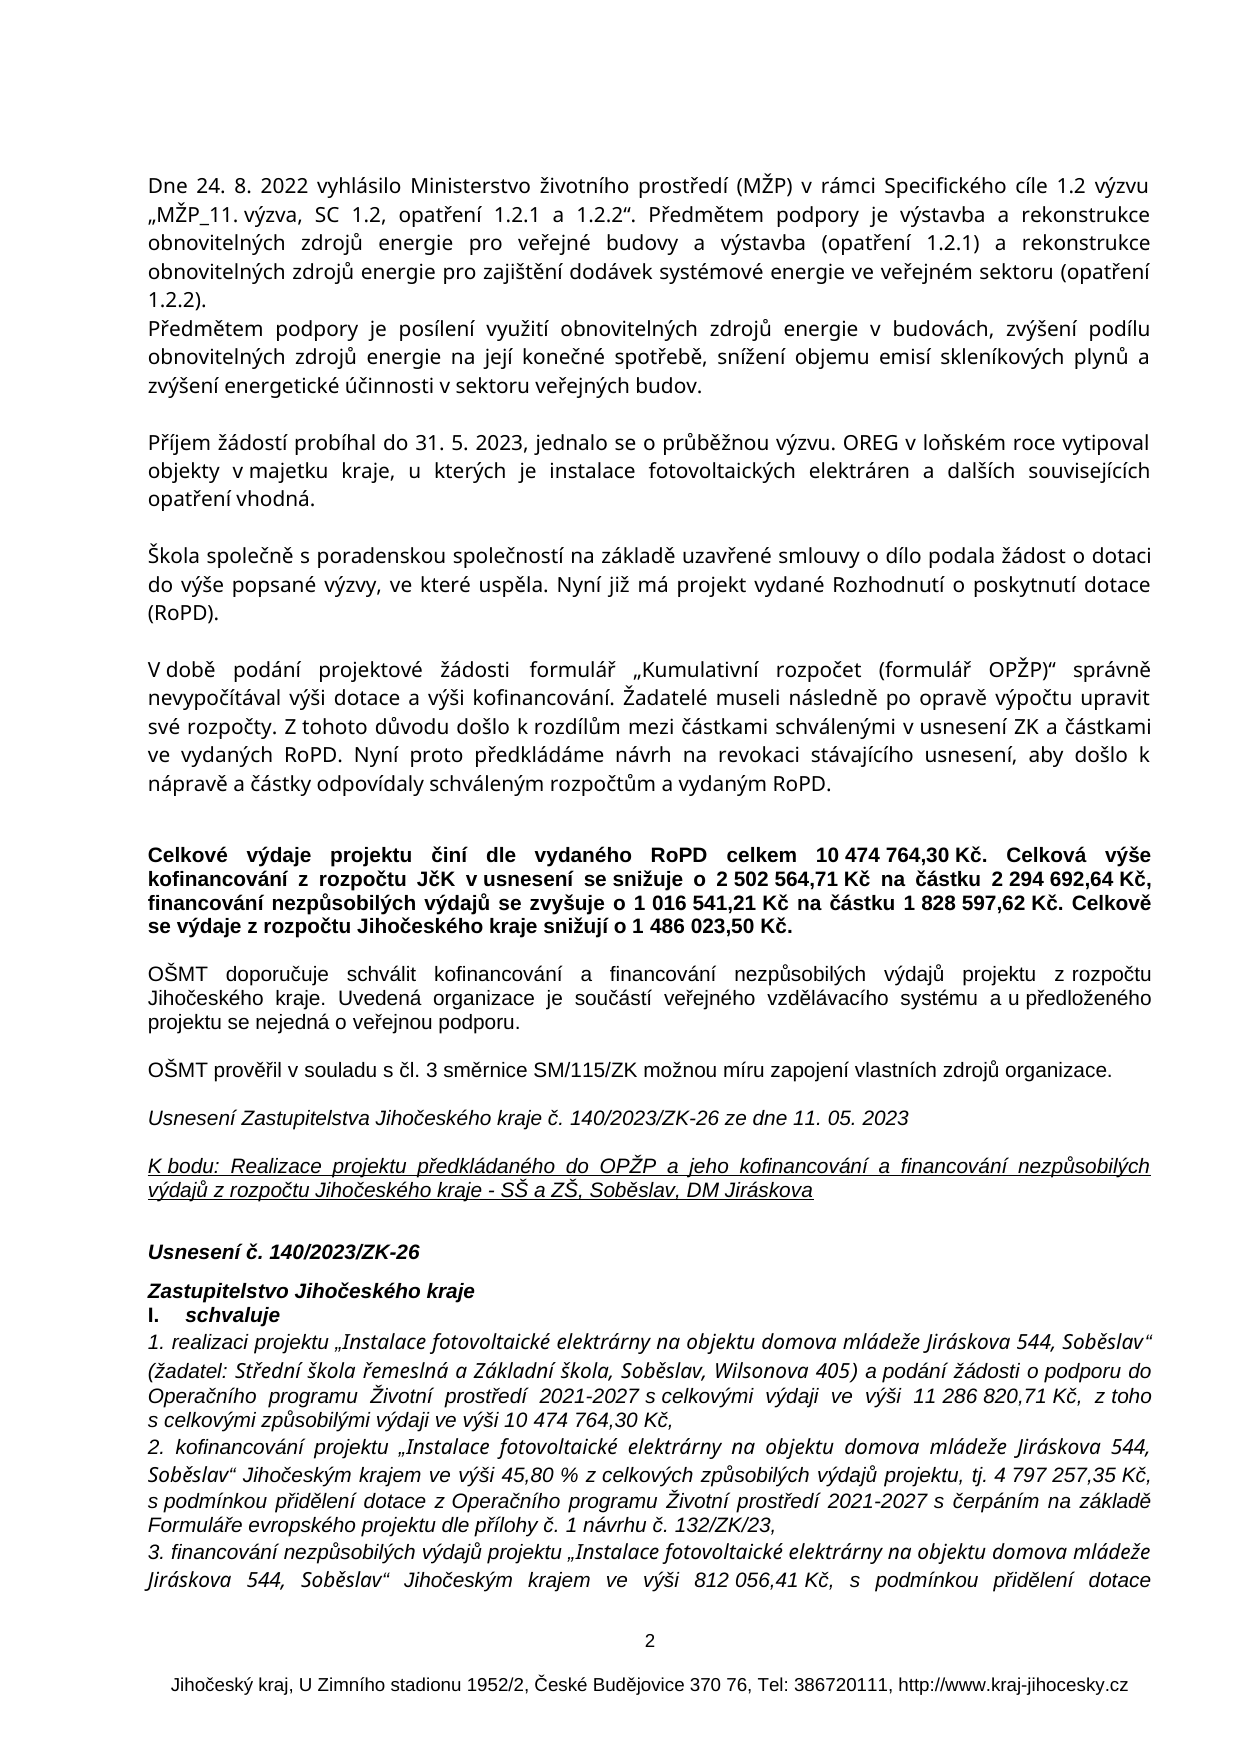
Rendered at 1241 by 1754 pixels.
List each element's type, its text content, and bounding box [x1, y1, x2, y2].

text K bodu: Realizace projektu předkládaného do OPŽP a jeho kofinancování a financování nezpůsobilých výdajů z rozpočtu Jihočeského kraje - SŠ a ZŠ, Soběslav, DM Jiráskova [148, 1154, 1152, 1202]
text 1. realizaci projektu „Instalace fotovoltaické elektrárny na objektu domova mládeže Jiráskova 544, Soběslav“ (žadatel: Střední škola řemeslná a Základní škola, Soběslav, Wilsonova 405) a podání žádosti o podporu do Operačního programu Životní prostředí 2021-2027 s celkovými výdaji ve výši 11 286 820,71 Kč, z toho s celkovými způsobilými výdaji ve výši 10 474 764,30 Kč, [148, 1327, 1152, 1432]
list Zastupitelstvo Jihočeského kraje [148, 1279, 1152, 1303]
list schvaluje [148, 1303, 1152, 1327]
text OŠMT prověřil v souladu s čl. 3 směrnice SM/115/ZK možnou míru zapojení vlastních zdrojů organizace. [148, 1058, 1152, 1082]
text Příjem žádostí probíhal do 31. 5. 2023, jednalo se o průběžnou výzvu. OREG v loňském roce vytipoval objekty v majetku kraje, u kterých je instalace fotovoltaických elektráren a dalších souvisejících opatření vhodná. [148, 428, 1152, 513]
text Celkové výdaje projektu činí dle vydaného RoPD celkem 10 474 764,30 Kč. Celková výše kofinancování z rozpočtu JčK v usnesení se snižuje o 2 502 564,71 Kč na částku 2 294 692,64 Kč, financování nezpůsobilých výdajů se zvyšuje o 1 016 541,21 Kč na částku 1 828 597,62 Kč. Celkově se výdaje z rozpočtu Jihočeského kraje snižují o 1 486 023,50 Kč. [148, 842, 1152, 938]
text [148, 1537, 1152, 1594]
text 2. kofinancování projektu „Instalace fotovoltaické elektrárny na objektu domova mládeže Jiráskova 544, Soběslav“ Jihočeským krajem ve výši 45,80 % z celkových způsobilých výdajů projektu, tj. 4 797 257,35 Kč, s podmínkou přidělení dotace z Operačního programu Životní prostředí 2021-2027 s čerpáním na základě Formuláře evropského projektu dle přílohy č. 1 návrhu č. 132/ZK/23, [148, 1432, 1152, 1537]
text Škola společně s poradenskou společností na základě uzavřené smlouvy o dílo podala žádost o dotaci do výše popsané výzvy, ve které uspěla. Nyní již má projekt vydané Rozhodnutí o poskytnutí dotace (RoPD). [148, 541, 1152, 627]
text V době podání projektové žádosti formulář „Kumulativní rozpočet (formulář OPŽP)“ správně nevypočítával výši dotace a výši kofinancování. Žadatelé museli následně po opravě výpočtu upravit své rozpočty. Z tohoto důvodu došlo k rozdílům mezi částkami schválenými v usnesení ZK a částkami ve vydaných RoPD. Nyní proto předkládáme návrh na revokaci stávajícího usnesení, aby došlo k nápravě a částky odpovídaly schváleným rozpočtům a vydaným RoPD. [148, 655, 1152, 797]
text OŠMT doporučuje schválit kofinancování a financování nezpůsobilých výdajů projektu z rozpočtu Jihočeského kraje. Uvedená organizace je součástí veřejného vzdělávacího systému a u předloženého projektu se nejedná o veřejnou podporu. [148, 962, 1152, 1034]
text Usnesení Zastupitelstva Jihočeského kraje č. 140/2023/ZK-26 ze dne 11. 05. 2023 [148, 1106, 1152, 1130]
text Usnesení č. 140/2023/ZK-26 [148, 1240, 1152, 1264]
text Dne 24. 8. 2022 vyhlásilo Ministerstvo životního prostředí (MŽP) v rámci Specifického cíle 1.2 výzvu „MŽP_11. výzva, SC 1.2, opatření 1.2.1 a 1.2.2“. Předmětem podpory je výstavba a rekonstrukce obnovitelných zdrojů energie pro veřejné budovy a výstavba (opatření 1.2.1) a rekonstrukce obnovitelných zdrojů energie pro zajištění dodávek systémové energie ve veřejném sektoru (opatření 1.2.2). [148, 172, 1152, 314]
text Předmětem podpory je posílení využití obnovitelných zdrojů energie v budovách, zvýšení podílu obnovitelných zdrojů energie na její konečné spotřebě, snížení objemu emisí skleníkových plynů a zvýšení energetické účinnosti v sektoru veřejných budov. [148, 314, 1152, 399]
